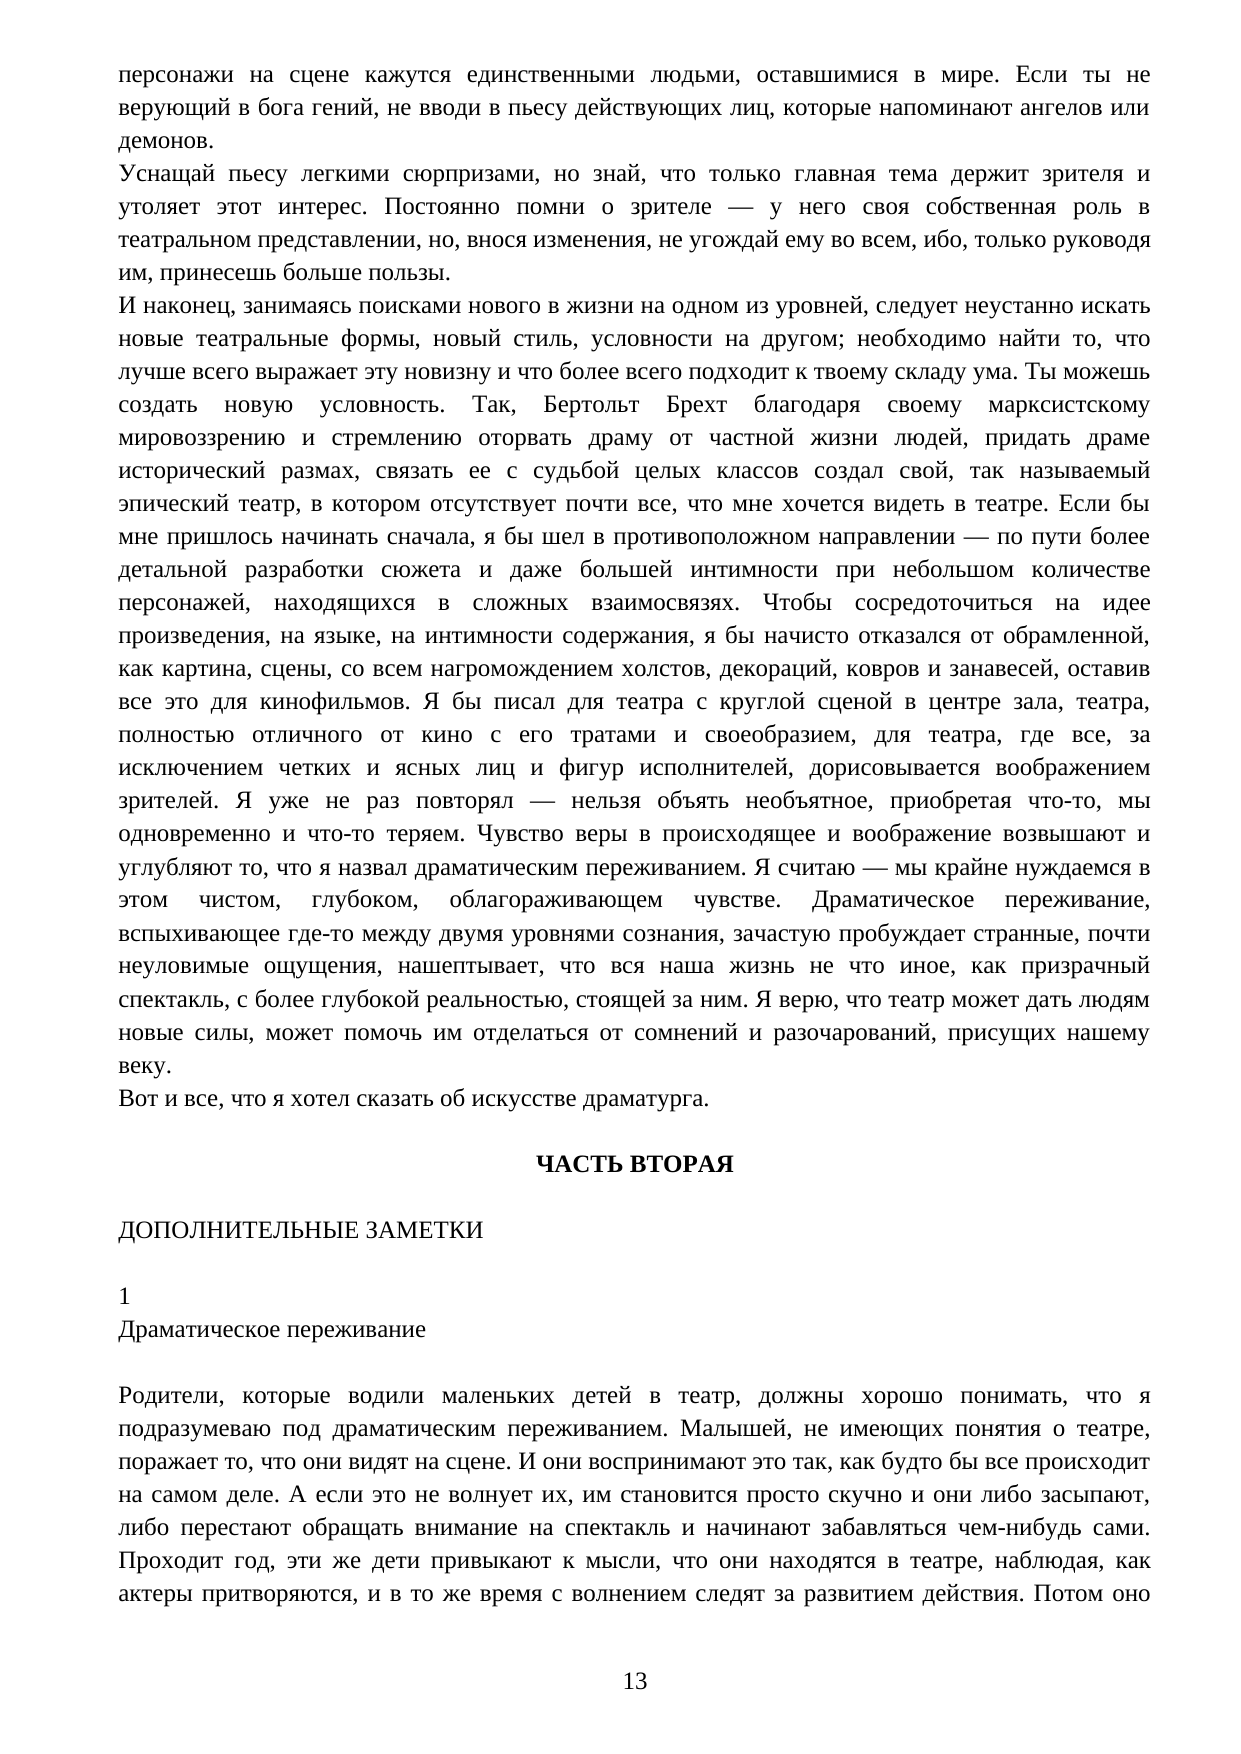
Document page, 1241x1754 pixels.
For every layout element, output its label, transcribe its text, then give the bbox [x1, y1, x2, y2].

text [118, 59, 1152, 154]
text ЧАСТЬ ВТОРАЯ [118, 1149, 1152, 1177]
text И наконец, занимаясь поисками нового в жизни на одном из уровней, следует неустанно искать новые театральные формы, новый стиль, условности на другом; необходимо найти то, что лучше всего выражает эту новизну и что более всего подходит к твоему складу ума. Ты можешь создать новую условность. Так, Бертольт Брехт благодаря своему марксистскому мировоззрению и стремлению оторвать драму от частной жизни людей, придать драме исторический размах, связать ее с судьбой целых классов создал свой, так называемый эпический театр, в котором отсутствует почти все, что мне хочется видеть в театре. Если бы мне пришлось начинать сначала, я бы шел в противоположном направлении — по пути более детальной разработки сюжета и даже большей интимности при небольшом количестве персонажей, находящихся в сложных взаимосвязях. Чтобы сосредоточиться на идее произведения, на языке, на интимности содержания, я бы начисто отказался от обрамленной, как картина, сцены, со всем нагромождением холстов, декораций, ковров и занавесей, оставив все это для кинофильмов. Я бы писал для театра с круглой сценой в центре зала, театра, полностью отличного от кино с его тратами и своеобразием, для театра, где все, за исключением четких и ясных лиц и фигур исполнителей, дорисовывается воображением зрителей. Я уже не раз повторял — нельзя объять необъятное, приобретая что-то, мы одновременно и что-то теряем. Чувство веры в происходящее и воображение возвышают и углубляют то, что я назвал драматическим переживанием. Я считаю — мы крайне нуждаемся в этом чистом, глубоком, облагораживающем чувстве. Драматическое переживание, вспыхивающее где-то между двумя уровнями сознания, зачастую пробуждает странные, почти неуловимые ощущения, нашептывает, что вся наша жизнь не что иное, как призрачный спектакль, с более глубокой реальностью, стоящей за ним. Я верю, что театр может дать людям новые силы, может помочь им отделаться от сомнений и разочарований, присущих нашему веку. [118, 290, 1152, 1078]
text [118, 1380, 1152, 1607]
text Драматическое переживание [118, 1314, 1152, 1343]
text ДОПОЛНИТЕЛЬНЫЕ ЗАМЕТКИ [118, 1215, 1152, 1243]
text Вот и все, что я хотел сказать об искусстве драматурга. [118, 1083, 1152, 1111]
text 1 [118, 1281, 1152, 1309]
text Уснащай пьесу легкими сюрпризами, но знай, что только главная тема держит зрителя и утоляет этот интерес. Постоянно помни о зрителе — у него своя собственная роль в театральном представлении, но, внося изменения, не угождай ему во всем, ибо, только руководя им, принесешь больше пользы. [118, 158, 1152, 286]
